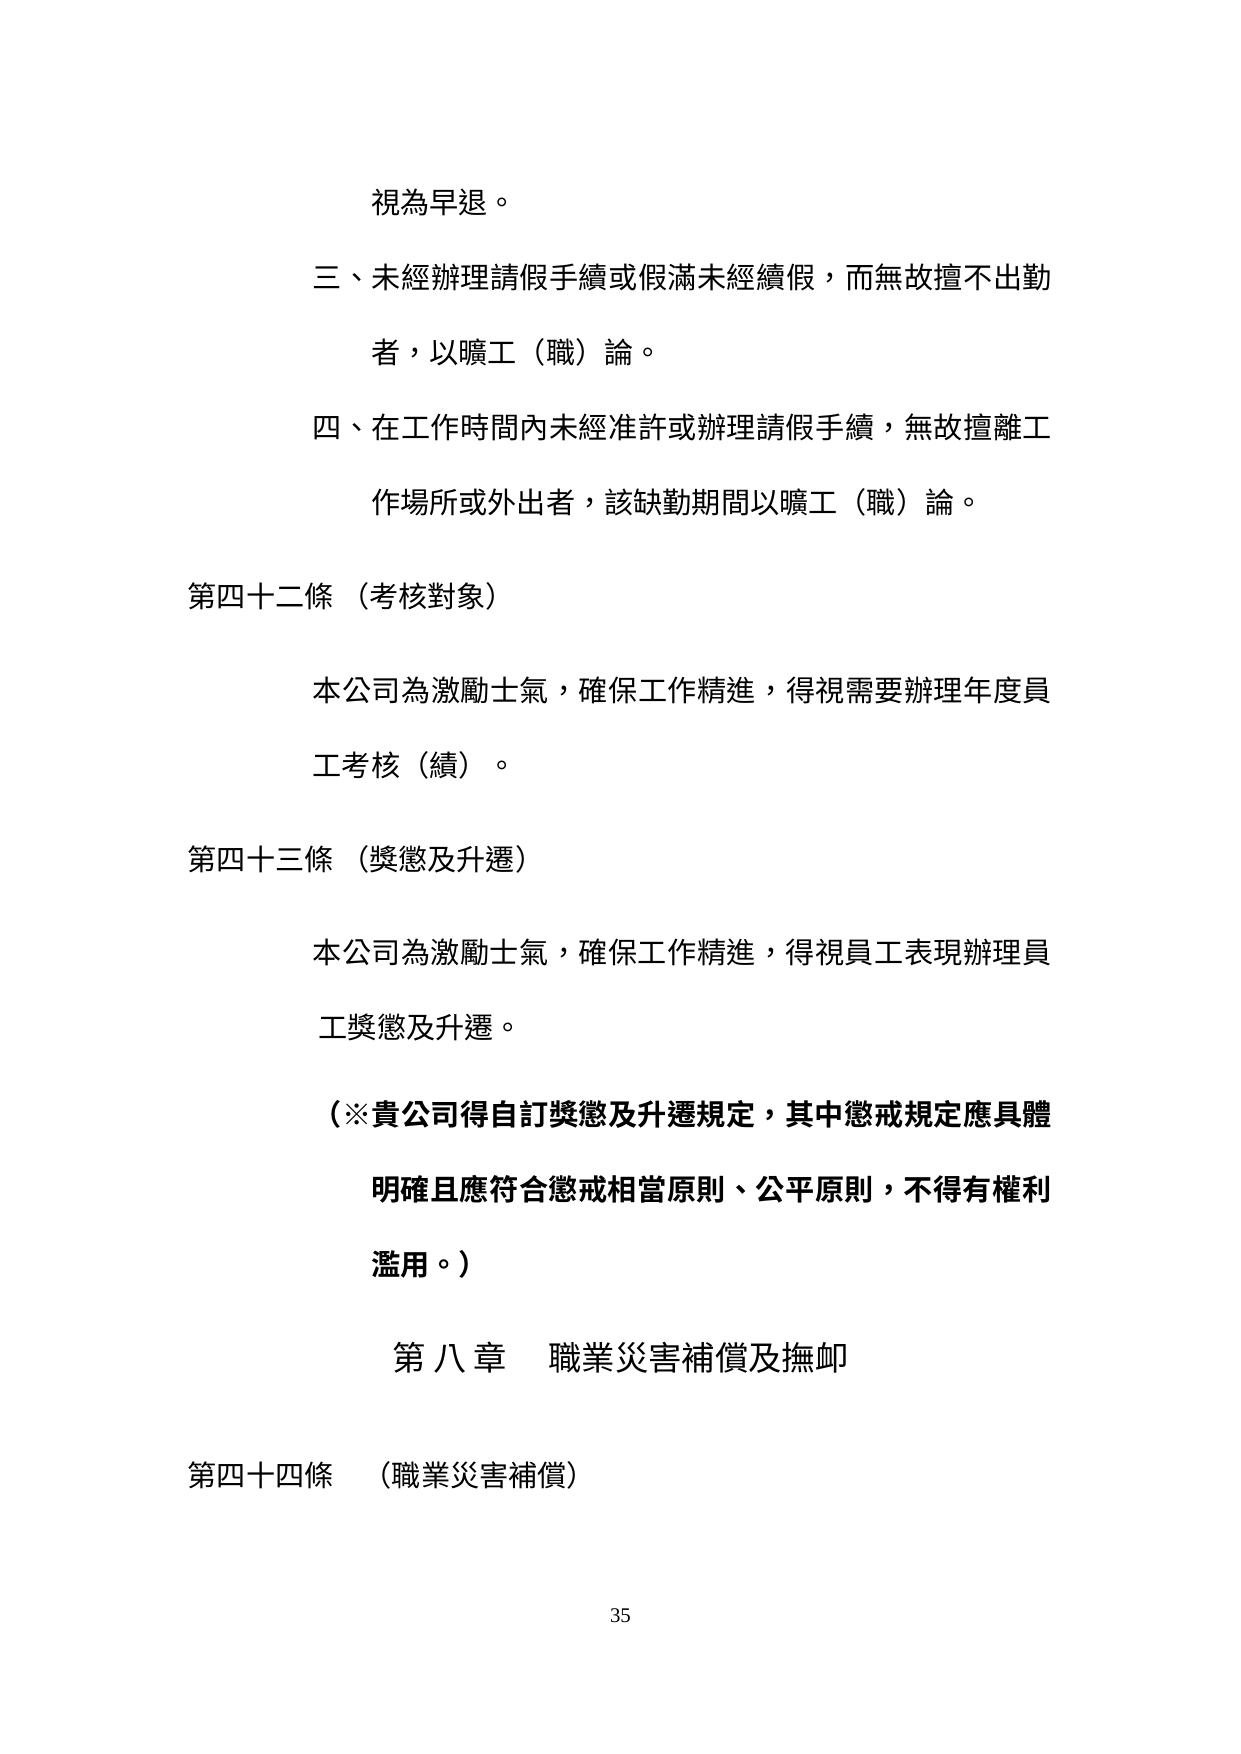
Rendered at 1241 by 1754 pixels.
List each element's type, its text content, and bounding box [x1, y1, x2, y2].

text 第四十四條 （職業災害補償） [187, 1437, 1053, 1512]
text 第四十二條 （考核對象） [187, 557, 1053, 632]
text 本公司為激勵士氣，確保工作精進，得視員工表現辦理員工獎懲及升遷。 [312, 914, 1053, 1064]
text 三、未經辦理請假手續或假滿未經續假，而無故擅不出勤者，以曠工（職）論。 [312, 239, 1053, 389]
text 第四十三條 （獎懲及升遷） [187, 820, 1053, 895]
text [312, 164, 1053, 239]
text 四、在工作時間內未經准許或辦理請假手續，無故擅離工作場所或外出者，該缺勤期間以曠工（職）論。 [312, 389, 1053, 539]
text （※貴公司得自訂獎懲及升遷規定，其中懲戒規定應具體明確且應符合懲戒相當原則、公平原則，不得有權利濫用。） [312, 1075, 1053, 1300]
text 本公司為激勵士氣，確保工作精進，得視需要辦理年度員工考核（績）。 [312, 651, 1053, 801]
subtitle 職業災害補償及撫卹 [187, 1319, 1053, 1394]
